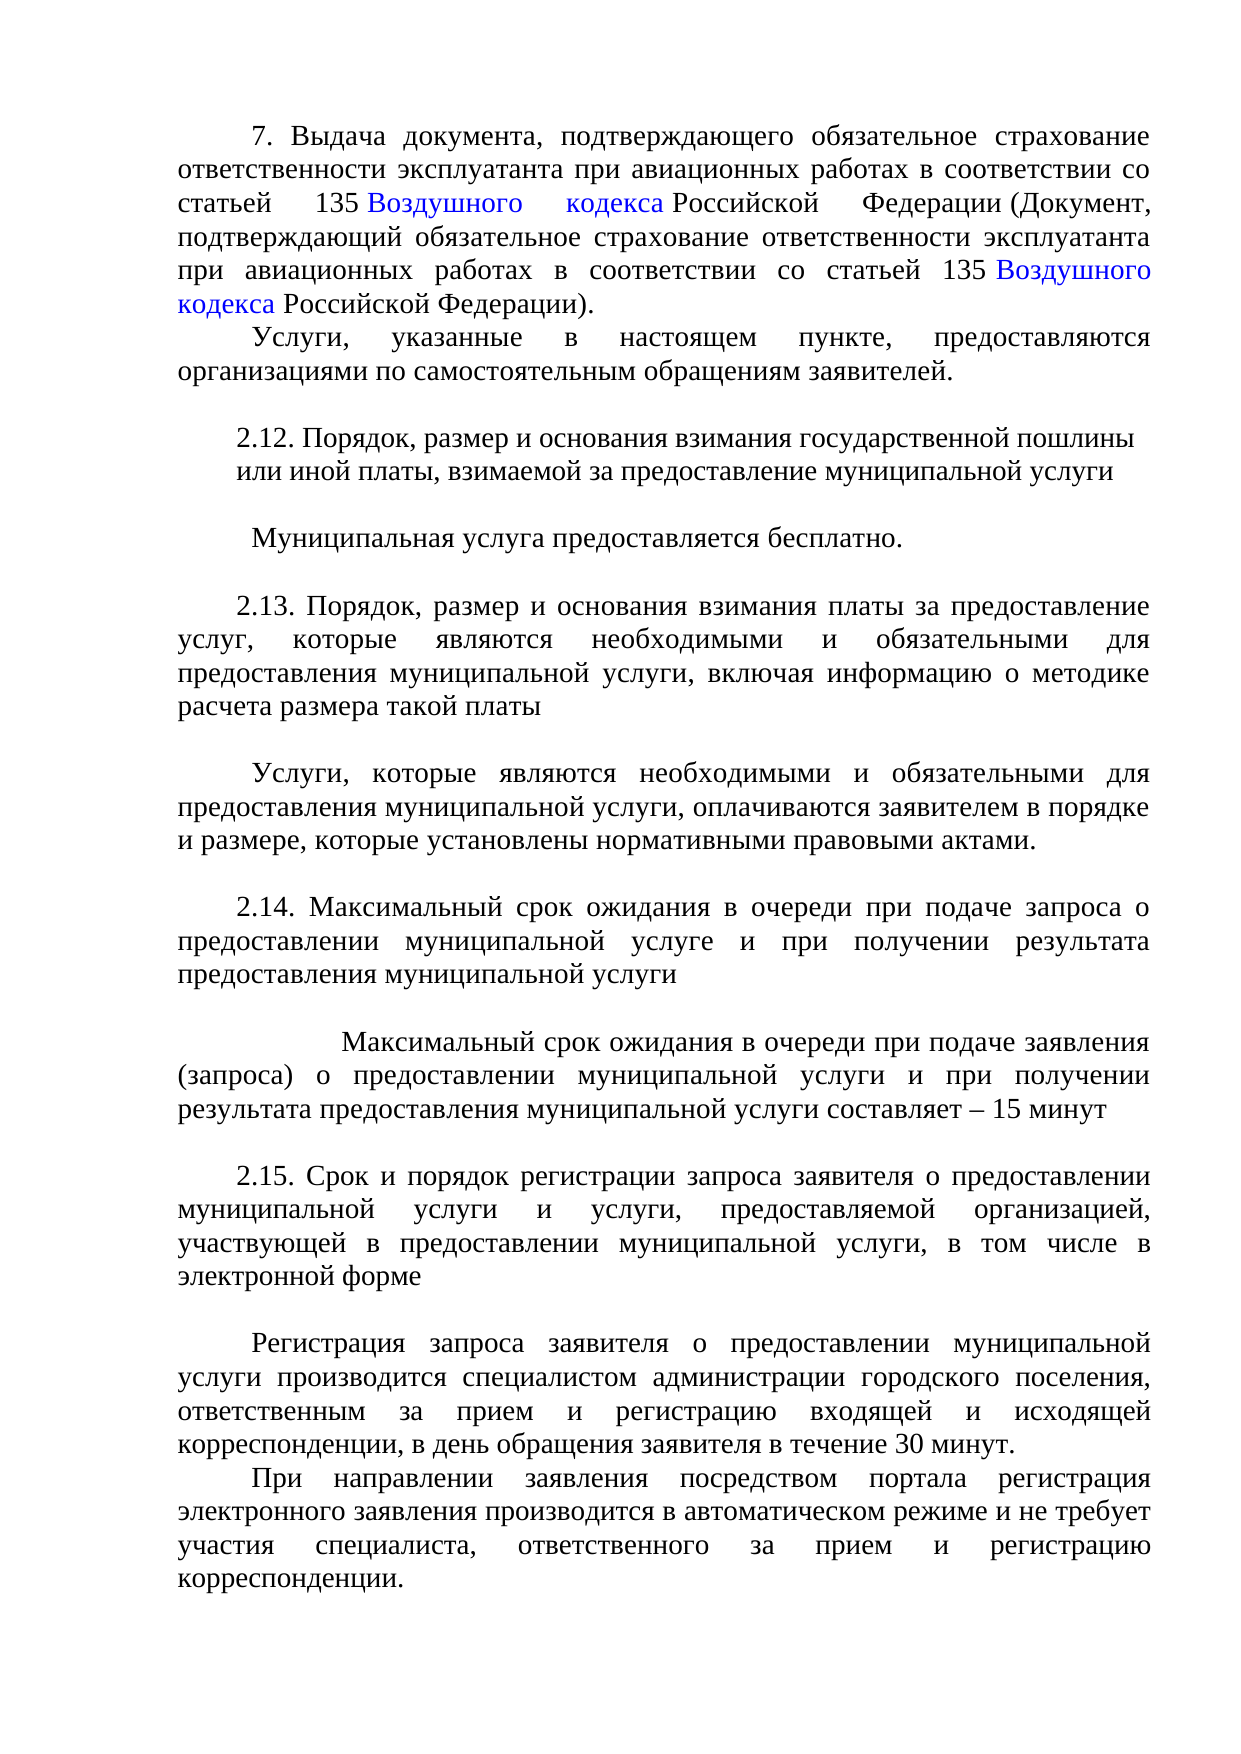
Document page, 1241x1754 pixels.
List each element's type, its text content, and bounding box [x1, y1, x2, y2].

text 2.15. Срок и порядок регистрации запроса заявителя о предоставлении муниципальной услуги и услуги, предоставляемой организацией, участвующей в предоставлении муниципальной услуги, в том числе в электронной форме [177, 1158, 1152, 1292]
text При направлении заявления посредством портала регистрация электронного заявления производится в автоматическом режиме и не требует участия специалиста, ответственного за прием и регистрацию корреспонденции. [177, 1460, 1152, 1594]
text Услуги, которые являются необходимыми и обязательными для предоставления муниципальной услуги, оплачиваются заявителем в порядке и размере, которые установлены нормативными правовыми актами. [177, 755, 1152, 856]
text 7. Выдача документа, подтверждающего обязательное страхование ответственности эксплуатанта при авиационных работах в соответствии со статьей 135 Воздушного кодекса Российской Федерации (Документ, подтверждающий обязательное страхование ответственности эксплуатанта при авиационных работах в соответствии со статьей 135 Воздушного кодекса Российской Федерации). [177, 118, 1152, 319]
text или иной платы, взимаемой за предоставление муниципальной услуги [177, 453, 1152, 487]
text Муниципальная услуга предоставляется бесплатно. [177, 521, 1152, 554]
text 2.12. Порядок, размер и основания взимания государственной пошлины [177, 420, 1152, 453]
text Максимальный срок ожидания в очереди при подаче заявления (запроса) о предоставлении муниципальной услуги и при получении результата предоставления муниципальной услуги составляет – 15 минут [177, 1024, 1152, 1124]
text Регистрация запроса заявителя о предоставлении муниципальной услуги производится специалистом администрации городского поселения, ответственным за прием и регистрацию входящей и исходящей корреспонденции, в день обращения заявителя в течение 30 минут. [177, 1326, 1152, 1460]
text 2.13. Порядок, размер и основания взимания платы за предоставление услуг, которые являются необходимыми и обязательными для предоставления муниципальной услуги, включая информацию о методике расчета размера такой платы [177, 588, 1152, 722]
text 2.14. Максимальный срок ожидания в очереди при подаче запроса о предоставлении муниципальной услуге и при получении результата предоставления муниципальной услуги [177, 889, 1152, 990]
text Услуги, указанные в настоящем пункте, предоставляются организациями по самостоятельным обращениям заявителей. [177, 319, 1152, 386]
